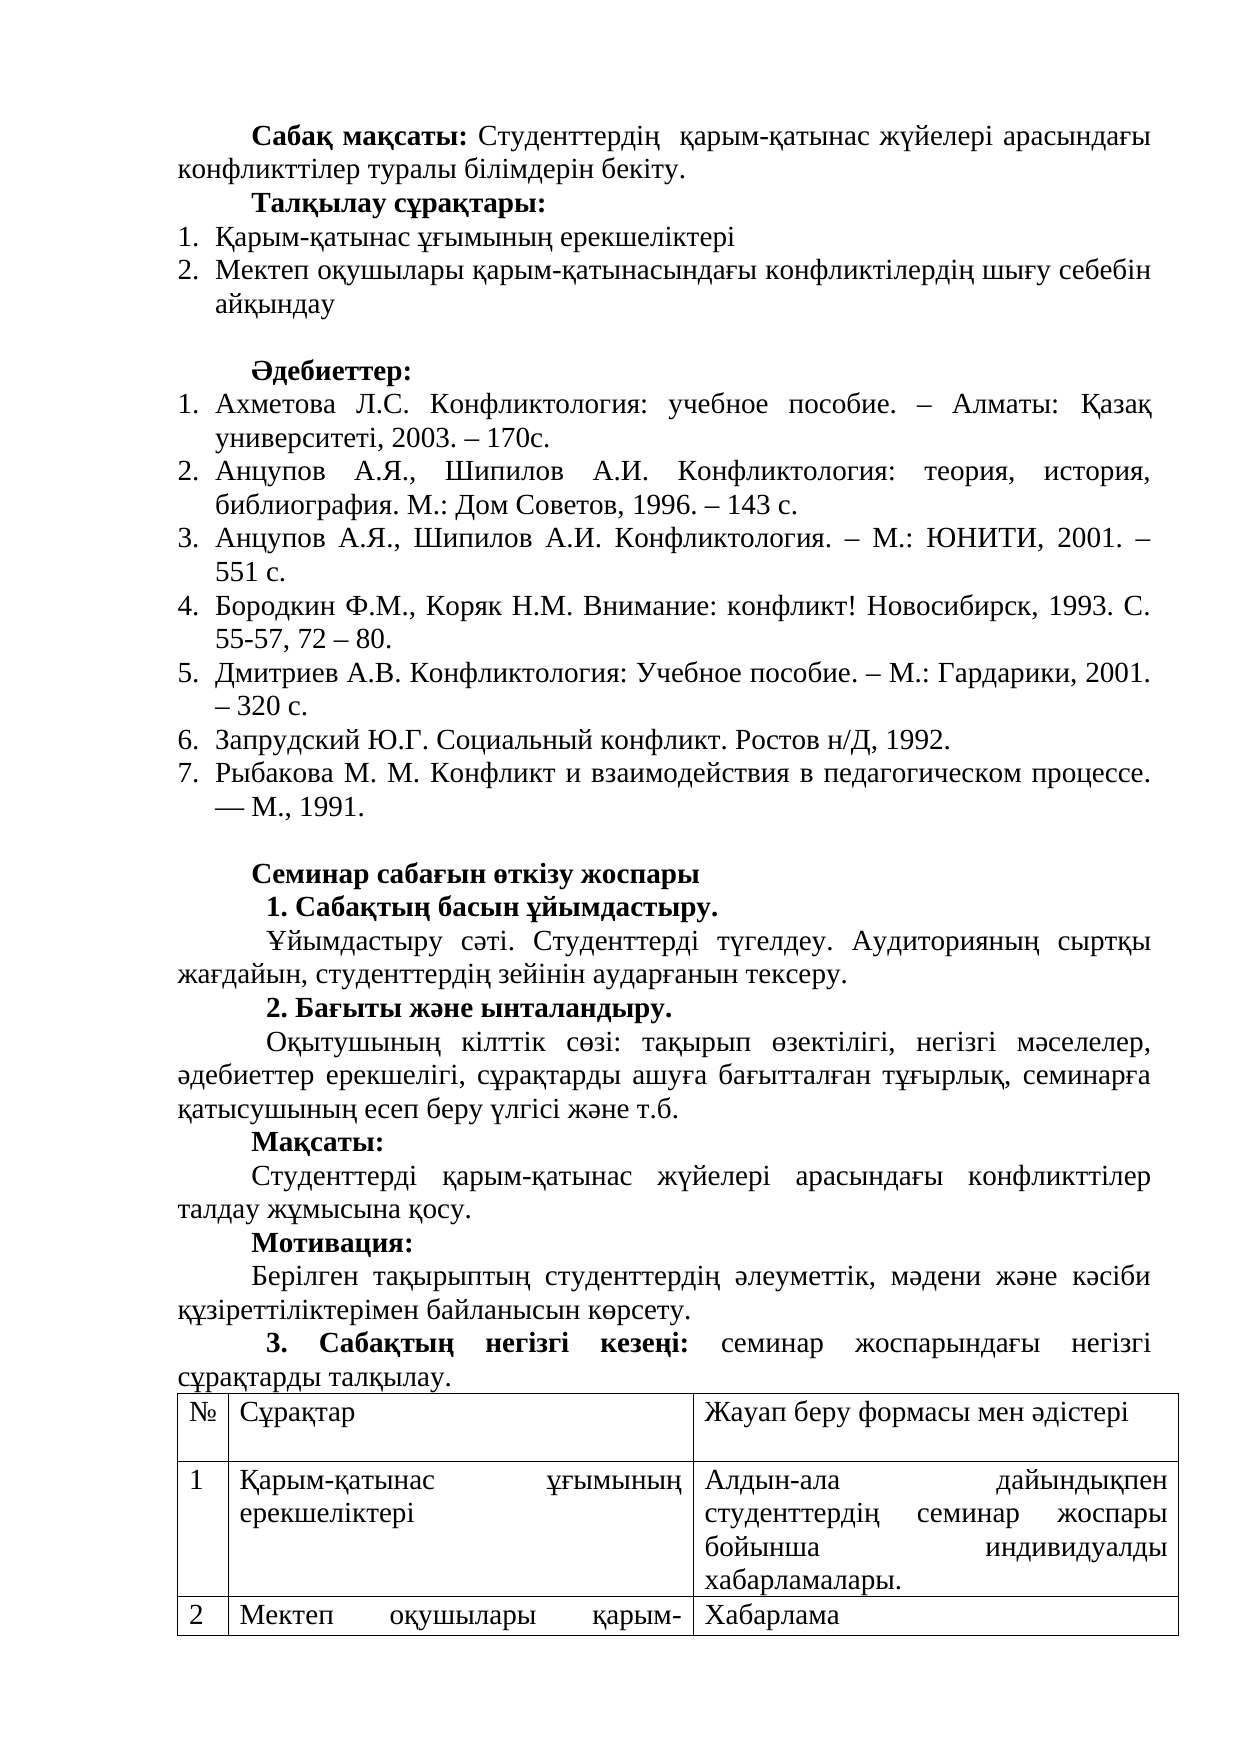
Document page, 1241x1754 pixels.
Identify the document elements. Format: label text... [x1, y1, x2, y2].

text Оқытушының кілттік сөзі: тақырып өзектілігі, негізгі мәселелер, әдебиеттер ерекшелігі, сұрақтарды ашуға бағытталған тұғырлық, семинарға қатысушының есеп беру үлгісі және т.б. [177, 1024, 1152, 1124]
text Сабақ мақсаты: Студенттердің қарым-қатынас жүйелері арасындағы конфликттілер туралы білімдерін бекіту. [177, 118, 1152, 185]
table_cell Қарым-қатынас ұғымының ерекшеліктері [229, 1462, 693, 1596]
list Запрудский Ю.Г. Социальный конфликт. Ростов н/Д, 1992. [177, 722, 1152, 755]
text Берілген тақырыптың студенттердің әлеуметтік, мәдени және кәсіби құзіреттіліктерімен байланысын көрсету. [177, 1258, 1152, 1326]
list Дмитриев А.В. Конфликтология: Учебное пособие. – М.: Гардарики, 2001. – 320 с. [177, 655, 1152, 722]
list Анцупов А.Я., Шипилов А.И. Конфликтология: теория, история, библиография. М.: Дом Советов, 1996. – 143 с. [177, 453, 1152, 521]
text Ұйымдастыру сәті. Студенттерді түгелдеу. Аудиторияның сыртқы жағдайын, студенттердің зейінін аударғанын тексеру. [177, 923, 1152, 990]
list Рыбакова М. М. Конфликт и взаимодействия в педагогическом процессе. — М., 1991. [177, 755, 1152, 822]
table_cell 1 [178, 1462, 228, 1596]
list Анцупов А.Я., Шипилов А.И. Конфликтология. – М.: ЮНИТИ, 2001. – 551 с. [177, 521, 1152, 588]
table_header Жауап беру формасы мен әдістері [694, 1394, 1178, 1461]
text Әдебиеттер: [251, 353, 1152, 386]
table_cell Алдын-ала дайындықпен студенттердің семинар жоспары бойынша индивидуалды хабарламалары. [694, 1462, 1178, 1596]
table_header № [178, 1394, 228, 1461]
table_cell 2 [178, 1597, 228, 1635]
text 2. Бағыты және ынталандыру. [177, 990, 1152, 1024]
list Мектеп оқушылары қарым-қатынасындағы конфликтілердің шығу себебін айқындау [177, 252, 1152, 319]
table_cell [229, 1597, 693, 1635]
text Мотивация: [177, 1225, 1152, 1258]
table_header Сұрақтар [229, 1394, 693, 1461]
list Ахметова Л.С. Конфликтология: учебное пособие. – Алматы: Қазақ университеті, 2003. – 170с. [177, 386, 1152, 453]
text Мақсаты: [177, 1124, 1152, 1158]
text 1. Сабақтың басын ұйымдастыру. [177, 889, 1152, 923]
text Талқылау сұрақтары: [177, 185, 1152, 219]
list Бородкин Ф.М., Коряк Н.М. Внимание: конфликт! Новосибирск, 1993. С. 55-57, 72 – 80. [177, 588, 1152, 655]
text 3. Сабақтың негізгі кезеңі: семинар жоспарындағы негізгі сұрақтарды талқылау. [177, 1326, 1152, 1393]
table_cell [694, 1597, 1178, 1635]
text Семинар сабағын өткізу жоспары [177, 856, 1152, 889]
list Қарым-қатынас ұғымының ерекшеліктері [177, 219, 1152, 252]
text Студенттерді қарым-қатынас жүйелері арасындағы конфликттілер талдау жұмысына қосу. [177, 1158, 1152, 1225]
